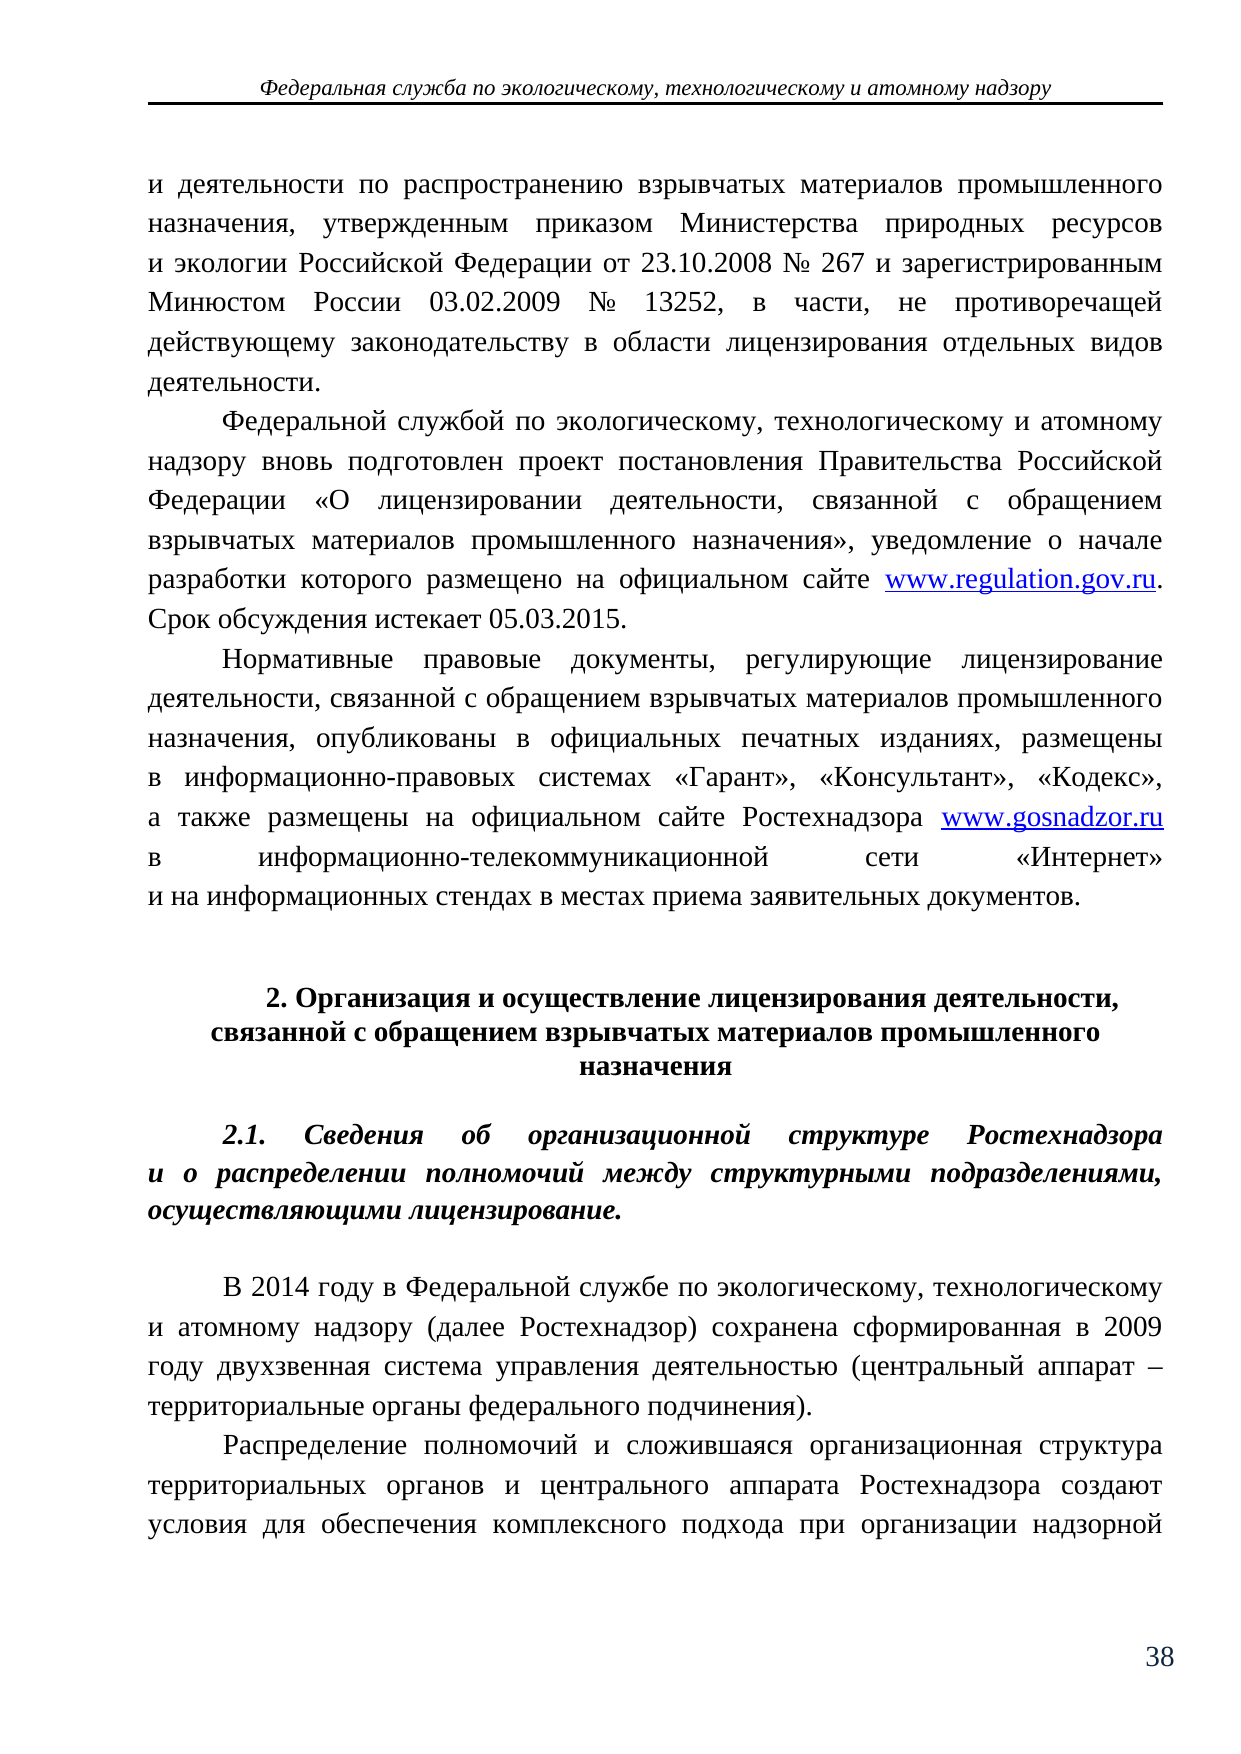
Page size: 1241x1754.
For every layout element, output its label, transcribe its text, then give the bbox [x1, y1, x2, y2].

text В 2014 году в Федеральной службе по экологическому, технологическому и атомному надзору (далее Ростехнадзор) сохранена сформированная в 2009 году двухзвенная система управления деятельностью (центральный аппарат – территориальные органы федерального подчинения). [148, 1265, 1163, 1423]
text 2. Организация и осуществление лицензирования деятельности, связанной с обращением взрывчатых материалов промышленного назначения [148, 981, 1163, 1081]
text Федеральной службой по экологическому, технологическому и атомному надзору вновь подготовлен проект постановления Правительства Российской Федерации «О лицензировании деятельности, связанной с обращением взрывчатых материалов промышленного назначения», уведомление о начале разработки которого размещено на официальном сайте www.regulation.gov.ru. Срок обсуждения истекает 05.03.2015. [148, 399, 1163, 636]
text 2.1. Сведения об организационной структуре Ростехнадзора и о распределении полномочий между структурными подразделениями, осуществляющими лицензирование. [148, 1115, 1163, 1227]
text Нормативные правовые документы, регулирующие лицензирование деятельности, связанной с обращением взрывчатых материалов промышленного назначения, опубликованы в официальных печатных изданиях, размещены в информационно-правовых системах «Гарант», «Консультант», «Кодекс», а также размещены на официальном сайте Ростехнадзора www.gosnadzor.ru в информационно-телекоммуникационной сети «Интернет» и на информационных стендах в местах приема заявительных документов. [148, 636, 1163, 913]
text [148, 161, 1163, 399]
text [148, 1423, 1163, 1542]
